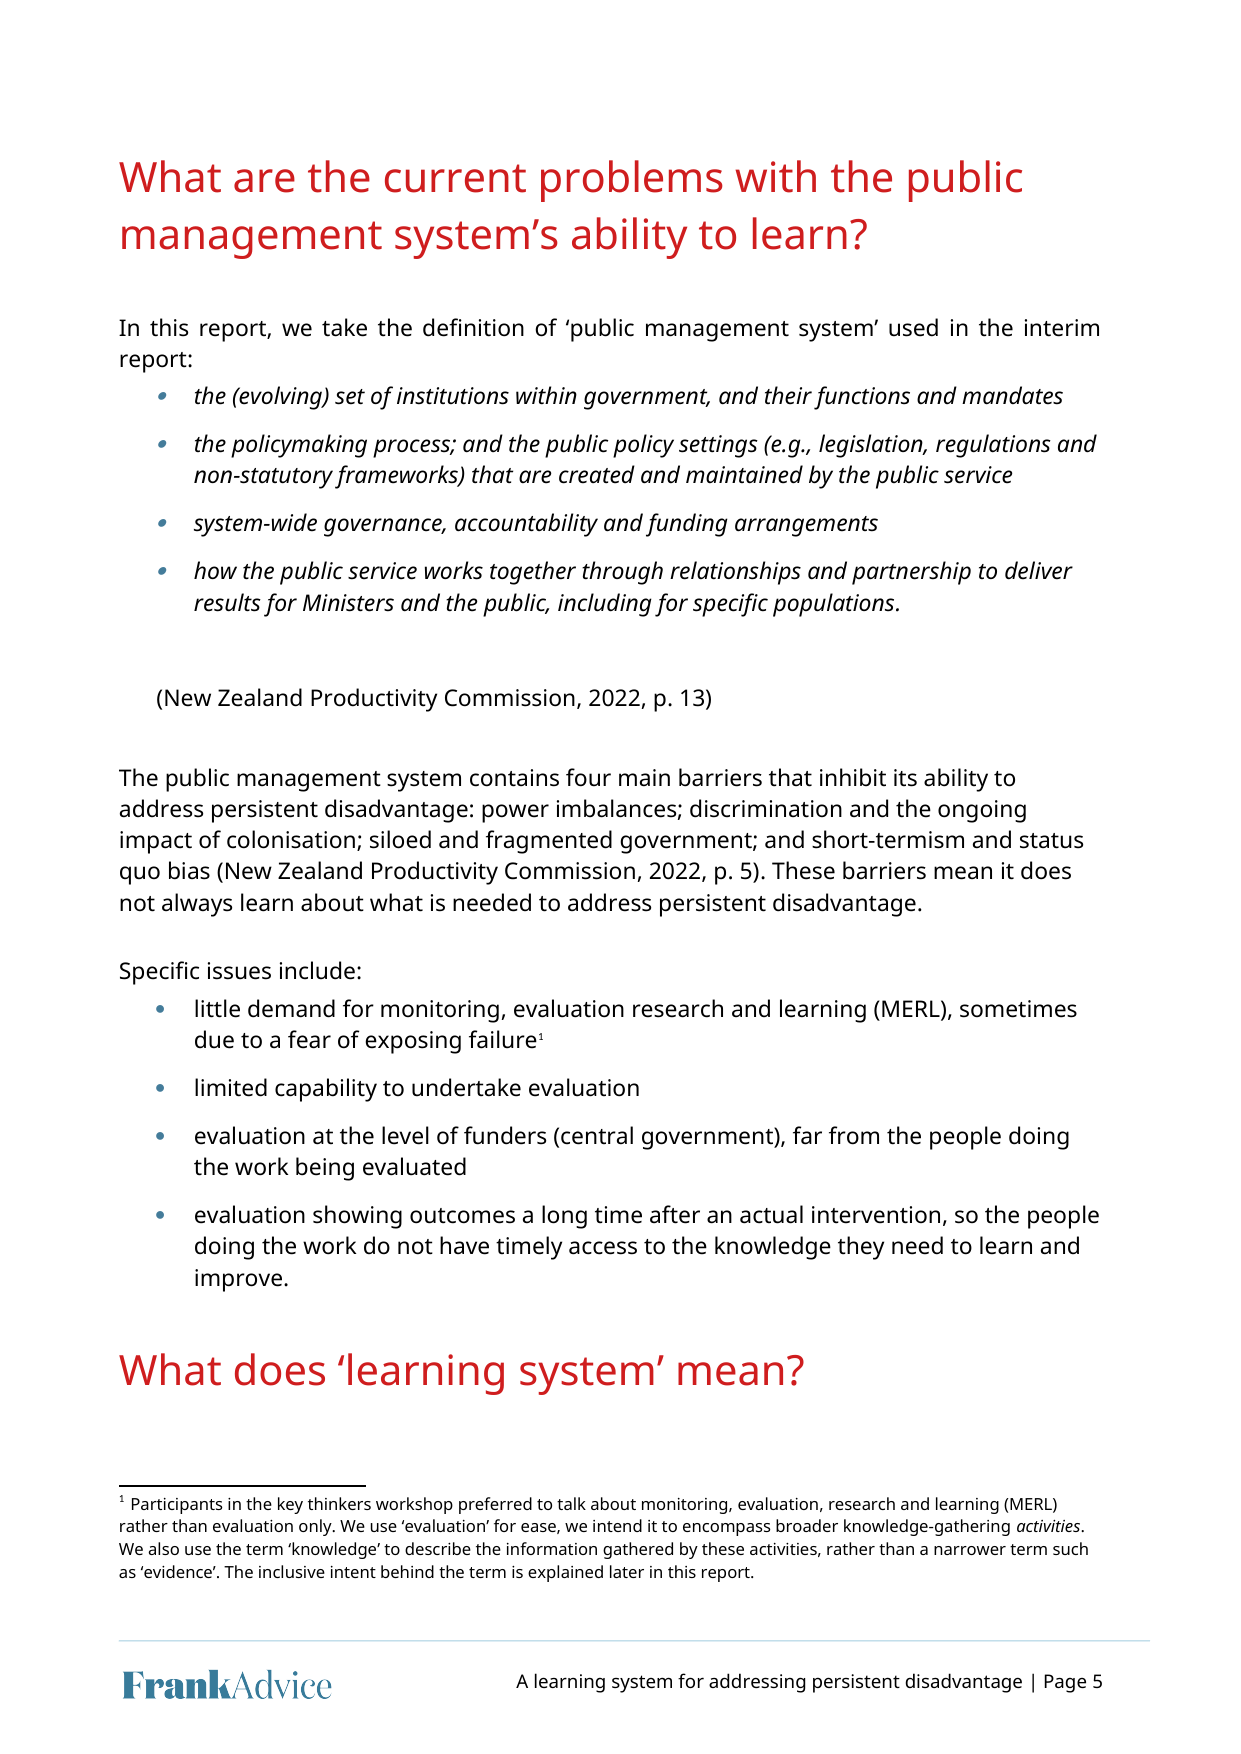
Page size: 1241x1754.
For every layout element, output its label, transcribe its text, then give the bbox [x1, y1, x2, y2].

list the (evolving) set of institutions within government, and their functions and mandates [156, 380, 1103, 411]
list system-wide governance, accountability and funding arrangements [156, 507, 1103, 538]
list evaluation at the level of funders (central government), far from the people doing the work being evaluated [156, 1120, 1103, 1182]
list In this report, we take the definition of ‘public management system’ used in the interim report: [119, 311, 1103, 374]
list Specific issues include: [119, 955, 1103, 986]
text The public management system contains four main barriers that inhibit its ability to address persistent disadvantage: power imbalances; discrimination and the ongoing impact of colonisation; siloed and fragmented government; and short-termism and status quo bias . These barriers mean it does not always learn about what is needed to address persistent disadvantage. [119, 761, 1103, 918]
text What are the current problems with the public management system’s ability to learn? [119, 148, 1103, 261]
list evaluation showing outcomes a long time after an actual intervention, so the people doing the work do not have timely access to the knowledge they need to learn and improve. [156, 1199, 1103, 1293]
list the policymaking process; and the public policy settings (e.g., legislation, regulations and non-statutory frameworks) that are created and maintained by the public service [156, 428, 1103, 491]
picture [113, 1661, 339, 1706]
list little demand for monitoring, evaluation research and learning (MERL), sometimes due to a fear of exposing failure [156, 993, 1103, 1055]
text What does ‘learning system’ mean? [119, 1341, 1103, 1397]
list how the public service works together through relationships and partnership to deliver results for Ministers and the public, including for specific populations. [156, 555, 1103, 618]
list limited capability to undertake evaluation [156, 1072, 1103, 1103]
